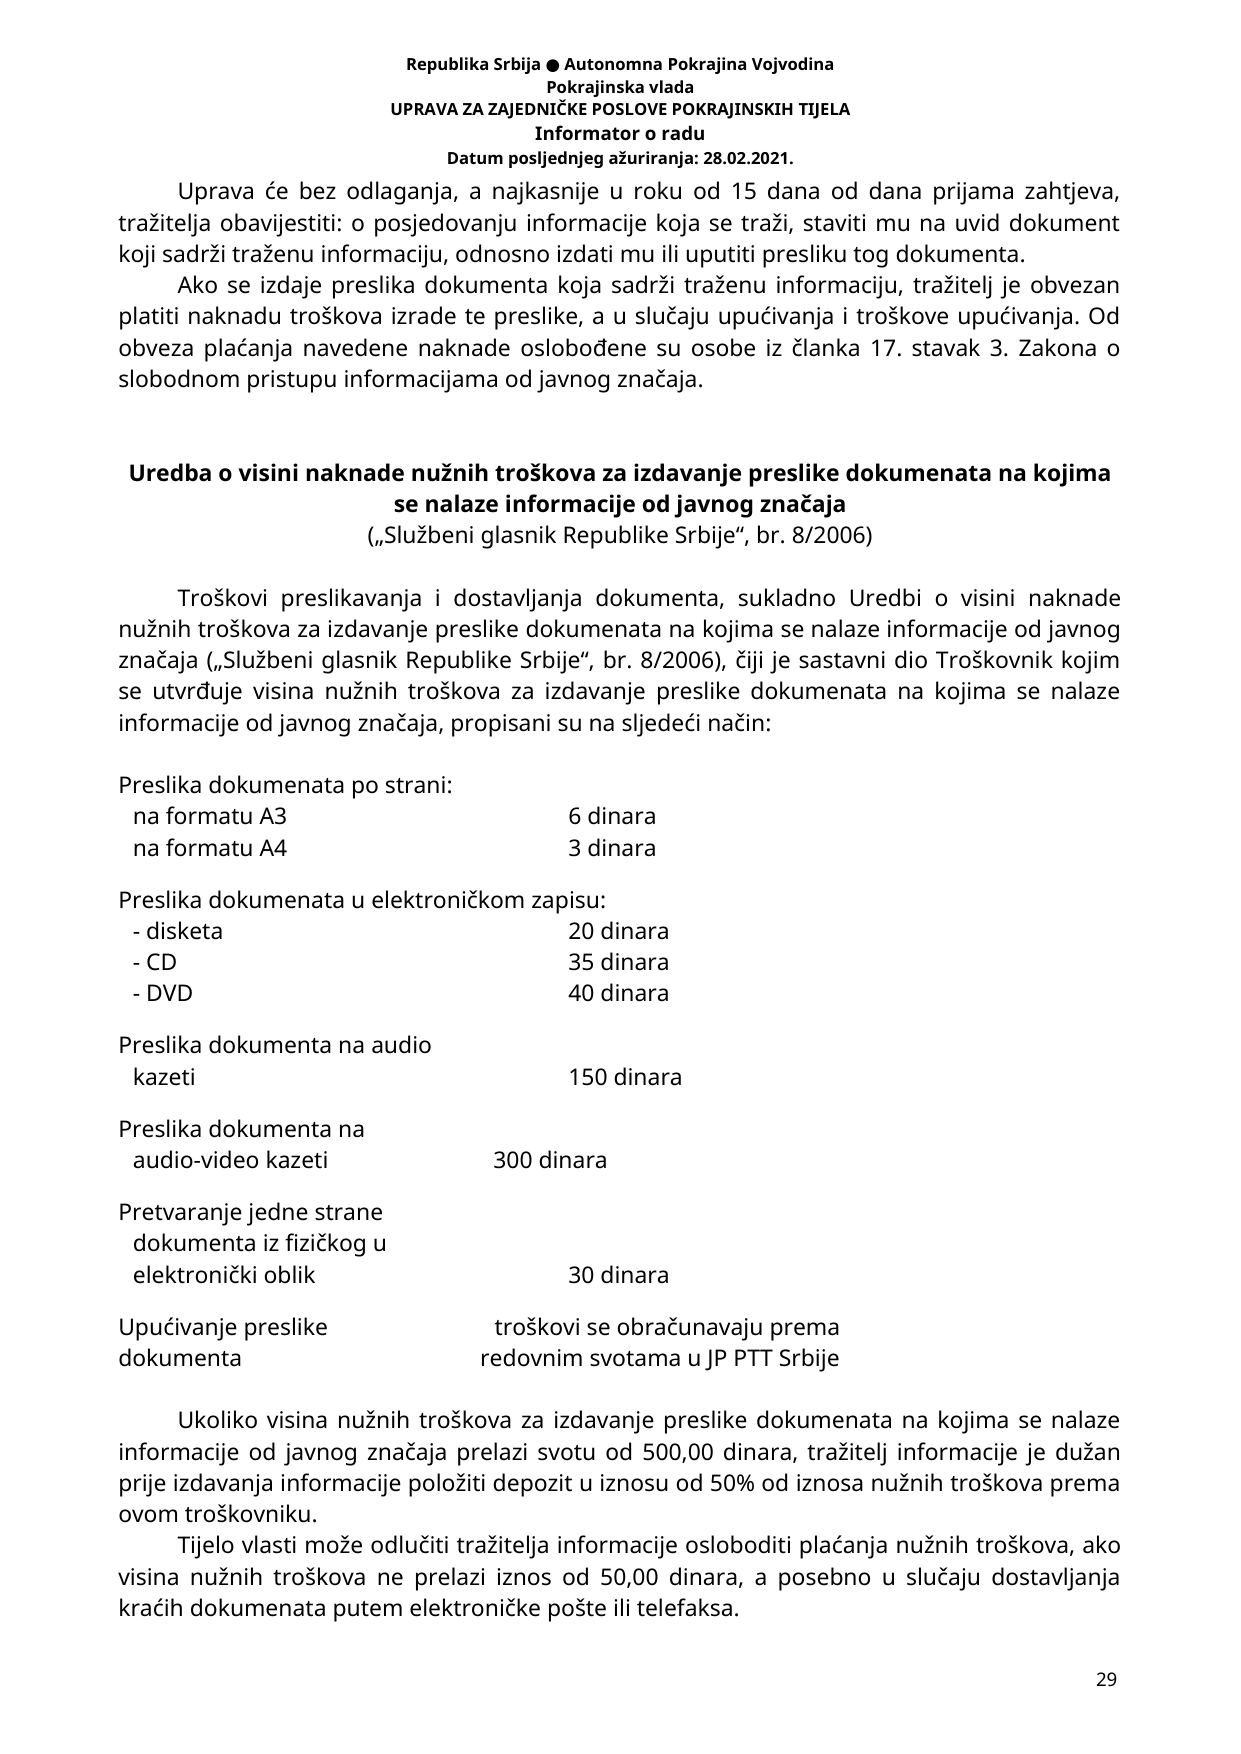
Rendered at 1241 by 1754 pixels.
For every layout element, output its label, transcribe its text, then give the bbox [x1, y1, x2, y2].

text na formatu A4 3 dinara [133, 831, 1122, 863]
text Preslika dokumenata po strani: [118, 769, 1122, 800]
text Uredba o visini naknade nužnih troškova za izdavanje preslike dokumenata na kojima se nalaze informacije od javnog značaja [118, 456, 1122, 519]
text Ako se izdaje preslika dokumenta koja sadrži traženu informaciju, tražitelj je obvezan platiti naknadu troškova izrade te preslike, a u slučaju upućivanja i troškove upućivanja. Od obveza plaćanja navedene naknade oslobođene su osobe iz članka 17. stavak 3. Zakona o slobodnom pristupu informacijama od javnog značaja. [118, 269, 1122, 394]
text Pretvaranje jedne strane [118, 1196, 1122, 1227]
text Upućivanje preslike troškovi se obračunavaju prema [118, 1311, 1122, 1342]
text audio-video kazeti 300 dinara [133, 1144, 1122, 1175]
text Ukoliko visina nužnih troškova za izdavanje preslike dokumenata na kojima se nalaze informacije od javnog značaja prelazi svotu od 500,00 dinara, tražitelj informacije je dužan prije izdavanja informacije položiti depozit u iznosu od 50% od iznosa nužnih troškova prema ovom troškovniku. [118, 1404, 1122, 1529]
text Tijelo vlasti može odlučiti tražitelja informacije osloboditi plaćanja nužnih troškova, ako visina nužnih troškova ne prelazi iznos od 50,00 dinara, a posebno u slučaju dostavljanja kraćih dokumenata putem elektroničke pošte ili telefaksa. [118, 1529, 1122, 1623]
text („Službeni glasnik Republike Srbije“, br. 8/2006) [118, 519, 1122, 550]
text Uprava će bez odlaganja, a najkasnije u roku od 15 dana od dana prijama zahtjeva, tražitelja obavijestiti: o posjedovanju informacije koja se traži, staviti mu na uvid dokument koji sadrži traženu informaciju, odnosno izdati mu ili uputiti presliku tog dokumenta. [118, 175, 1122, 269]
text dokumenta redovnim svotama u JP PTT Srbije [118, 1342, 1122, 1373]
text Troškovi preslikavanja i dostavljanja dokumenta, sukladno Uredbi o visini naknade nužnih troškova za izdavanje preslike dokumenata na kojima se nalaze informacije od javnog značaja („Službeni glasnik Republike Srbije“, br. 8/2006), čiji je sastavni dio Troškovnik kojim se utvrđuje visina nužnih troškova za izdavanje preslike dokumenata na kojima se nalaze informacije od javnog značaja, propisani su na sljedeći način: [118, 581, 1122, 738]
text kazeti 150 dinara [133, 1061, 1122, 1092]
text - DVD 40 dinara [133, 977, 1122, 1008]
text - disketa 20 dinara [133, 915, 1122, 946]
text Preslika dokumenta na audio [118, 1029, 1122, 1061]
text dokumenta iz fizičkog u [133, 1227, 1122, 1258]
text Preslika dokumenta na [118, 1113, 1122, 1144]
text na formatu A3 6 dinara [133, 800, 1122, 831]
text - CD 35 dinara [133, 946, 1122, 977]
text elektronički oblik 30 dinara [133, 1258, 1122, 1290]
text Preslika dokumenata u elektroničkom zapisu: [118, 883, 1122, 915]
